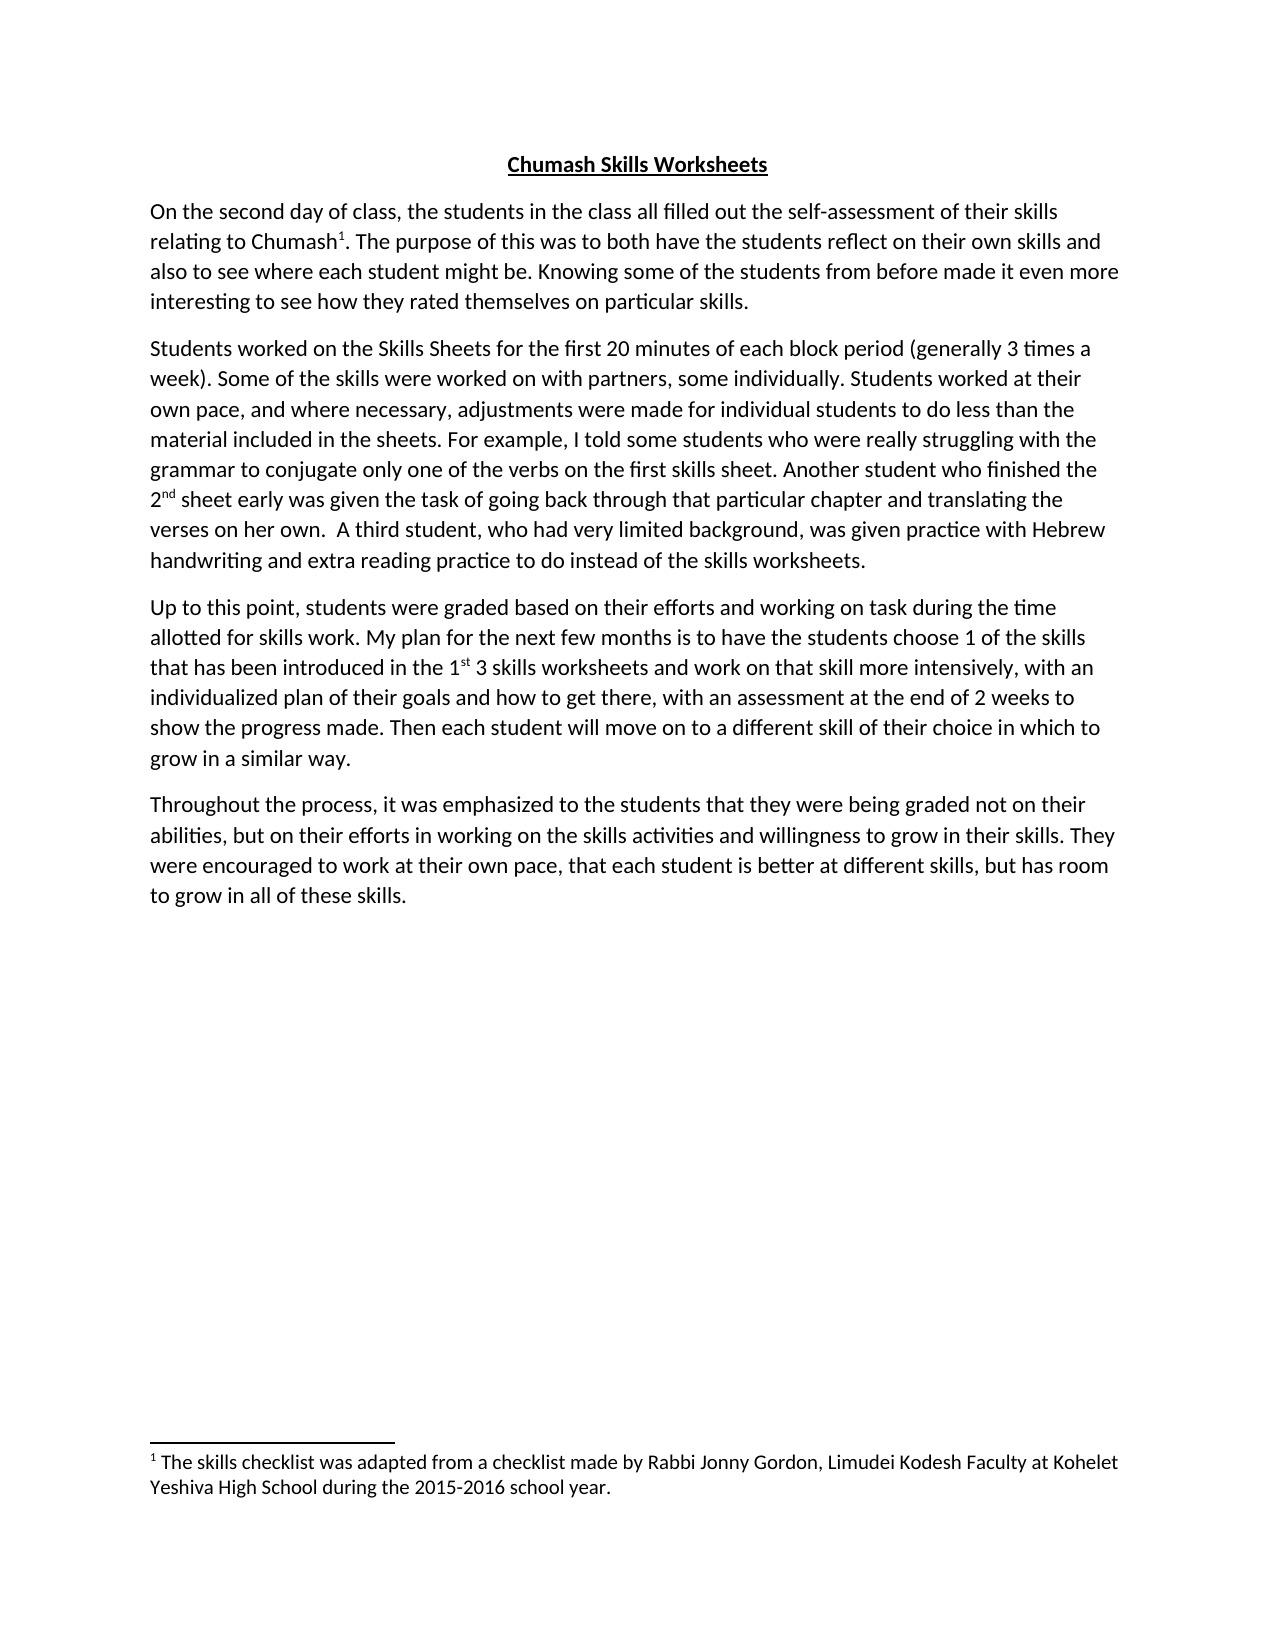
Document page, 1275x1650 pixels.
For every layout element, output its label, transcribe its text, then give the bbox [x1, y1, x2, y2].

text Up to this point, students were graded based on their efforts and working on task during the time allotted for skills work. My plan for the next few months is to have the students choose 1 of the skills that has been introduced in the 1st 3 skills worksheets and work on that skill more intensively, with an individualized plan of their goals and how to get there, with an assessment at the end of 2 weeks to show the progress made. Then each student will move on to a different skill of their choice in which to grow in a similar way. [150, 593, 1125, 772]
text Chumash Skills Worksheets [150, 150, 1125, 178]
text Students worked on the Skills Sheets for the first 20 minutes of each block period (generally 3 times a week). Some of the skills were worked on with partners, some individually. Students worked at their own pace, and where necessary, adjustments were made for individual students to do less than the material included in the sheets. For example, I told some students who were really struggling with the grammar to conjugate only one of the verbs on the first skills sheet. Another student who finished the 2nd sheet early was given the task of going back through that particular chapter and translating the verses on her own. A third student, who had very limited background, was given practice with Hebrew handwriting and extra reading practice to do instead of the skills worksheets. [150, 334, 1125, 574]
text Throughout the process, it was emphasized to the students that they were being graded not on their abilities, but on their efforts in working on the skills activities and willingness to grow in their skills. They were encouraged to work at their own pace, that each student is better at different skills, but has room to grow in all of these skills. [150, 791, 1125, 909]
text On the second day of class, the students in the class all filled out the self-assessment of their skills relating to Chumash. The purpose of this was to both have the students reflect on their own skills and also to see where each student might be. Knowing some of the students from before made it even more interesting to see how they rated themselves on particular skills. [150, 197, 1125, 316]
